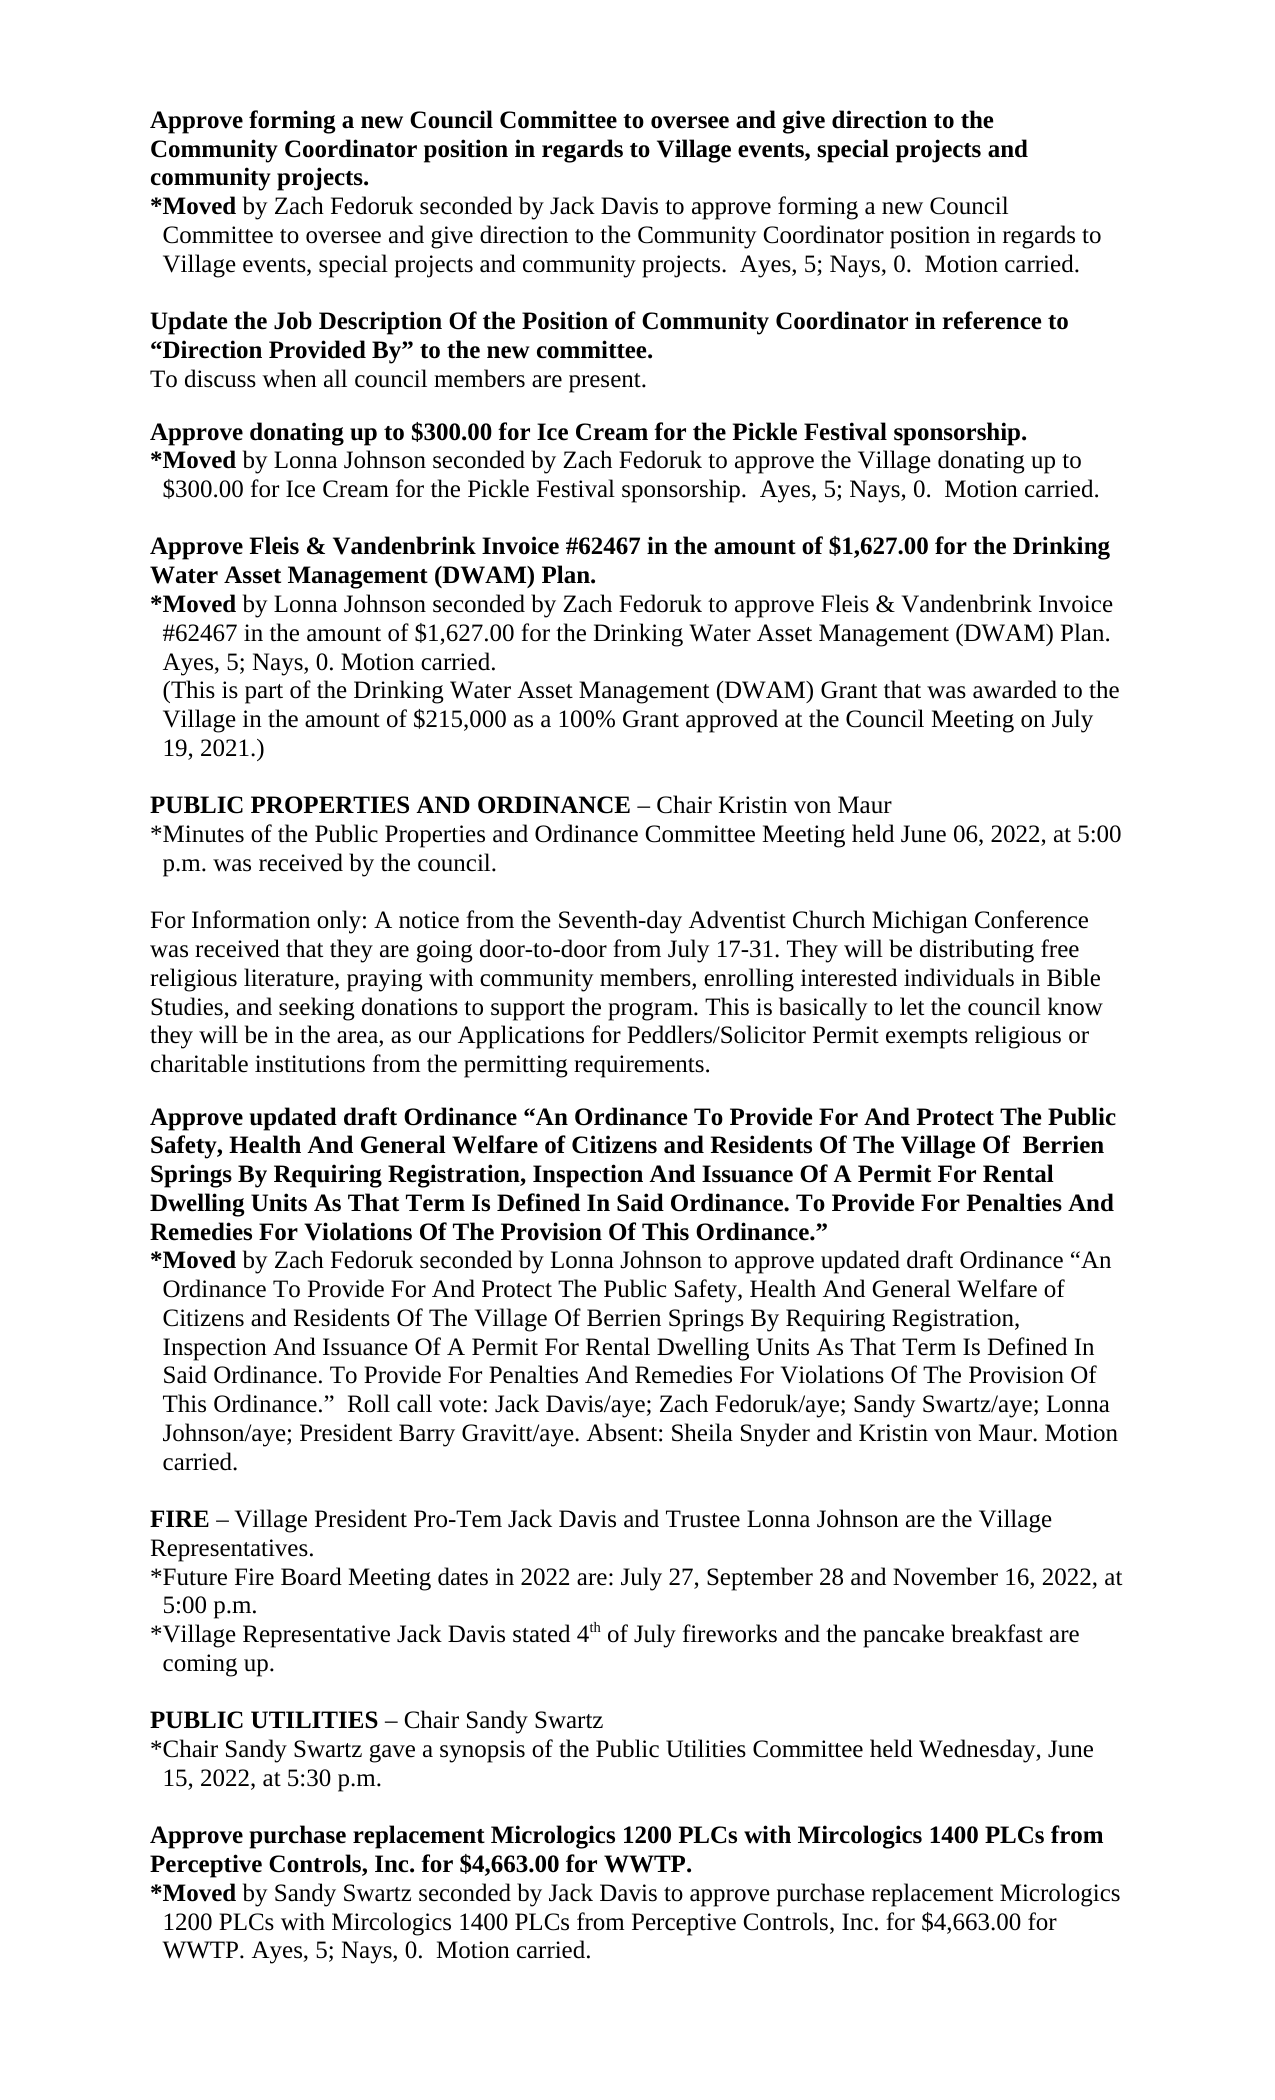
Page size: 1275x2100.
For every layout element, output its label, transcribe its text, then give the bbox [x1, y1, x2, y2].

text Said Ordinance. To Provide For Penalties And Remedies For Violations Of The Provision Of [150, 1361, 1125, 1389]
text Approve forming a new Council Committee to oversee and give direction to the Community Coordinator position in regards to Village events, special projects and community projects. [150, 105, 1125, 191]
text Inspection And Issuance Of A Permit For Rental Dwelling Units As That Term Is Defined In [150, 1332, 1125, 1361]
text Village events, special projects and community projects. Ayes, 5; Nays, 0. Motion carried. [150, 249, 1125, 277]
text Approve purchase replacement Micrologics 1200 PLCs with Mircologics 1400 PLCs from Perceptive Controls, Inc. for $4,663.00 for WWTP. [150, 1821, 1125, 1878]
text *Moved by Zach Fedoruk seconded by Lonna Johnson to approve updated draft Ordinance “An [150, 1246, 1125, 1274]
text Update the Job Description Of the Position of Community Coordinator in reference to “Direction Provided By” to the new committee. [150, 306, 1125, 364]
text Approve updated draft Ordinance “An Ordinance To Provide For And Protect The Public Safety, Health And General Welfare of Citizens and Residents Of The Village Of Berrien Springs By Requiring Registration, Inspection And Issuance Of A Permit For Rental Dwelling Units As That Term Is Defined In Said Ordinance. To Provide For Penalties And Remedies For Violations Of The Provision Of This Ordinance.” [150, 1102, 1125, 1246]
text Approve Fleis & Vandenbrink Invoice #62467 in the amount of $1,627.00 for the Drinking Water Asset Management (DWAM) Plan. [150, 532, 1125, 589]
text *Village Representative Jack Davis stated 4th of July fireworks and the pancake breakfast are [150, 1619, 1125, 1648]
text *Moved by Zach Fedoruk seconded by Jack Davis to approve forming a new Council [150, 191, 1125, 220]
text PUBLIC PROPERTIES AND ORDINANCE – Chair Kristin von Maur [150, 790, 1125, 819]
text Ordinance To Provide For And Protect The Public Safety, Health And General Welfare of [150, 1274, 1125, 1303]
text $300.00 for Ice Cream for the Pickle Festival sponsorship. Ayes, 5; Nays, 0. Motion carried. [150, 474, 1125, 503]
text To discuss when all council members are present. [150, 364, 1125, 417]
text carried. [150, 1447, 1125, 1476]
text WWTP. Ayes, 5; Nays, 0. Motion carried. [150, 1936, 1125, 1964]
text Johnson/aye; President Barry Gravitt/aye. Absent: Sheila Snyder and Kristin von Maur. Motion [150, 1418, 1125, 1447]
text 15, 2022, at 5:30 p.m. [150, 1763, 1125, 1792]
text *Moved by Lonna Johnson seconded by Zach Fedoruk to approve the Village donating up to [150, 445, 1125, 474]
text 1200 PLCs with Mircologics 1400 PLCs from Perceptive Controls, Inc. for $4,663.00 for [150, 1907, 1125, 1936]
text This Ordinance.” Roll call vote: Jack Davis/aye; Zach Fedoruk/aye; Sandy Swartz/aye; Lonna [150, 1389, 1125, 1418]
text (This is part of the Drinking Water Asset Management (DWAM) Grant that was awarded to the [150, 675, 1125, 704]
text Committee to oversee and give direction to the Community Coordinator position in regards to [150, 220, 1125, 249]
text For Information only: A notice from the Seventh-day Adventist Church Michigan Conference was received that they are going door-to-door from July 17-31. They will be distributing free religious literature, praying with community members, enrolling interested individuals in Bible Studies, and seeking donations to support the program. This is basically to let the council know they will be in the area, as our Applications for Peddlers/Solicitor Permit exempts religious or charitable institutions from the permitting requirements. [150, 905, 1125, 1102]
text FIRE – Village President Pro-Tem Jack Davis and Trustee Lonna Johnson are the Village Representatives. *Future Fire Board Meeting dates in 2022 are: July 27, September 28 and November 16, 2022, at [150, 1504, 1125, 1591]
text #62467 in the amount of $1,627.00 for the Drinking Water Asset Management (DWAM) Plan. [150, 618, 1125, 647]
text Ayes, 5; Nays, 0. Motion carried. [150, 647, 1125, 675]
text Village in the amount of $215,000 as a 100% Grant approved at the Council Meeting on July [150, 704, 1125, 733]
text PUBLIC UTILITIES – Chair Sandy Swartz [150, 1677, 1125, 1734]
text *Moved by Sandy Swartz seconded by Jack Davis to approve purchase replacement Micrologics [150, 1878, 1125, 1907]
text 19, 2021.) [150, 733, 1125, 762]
text *Moved by Lonna Johnson seconded by Zach Fedoruk to approve Fleis & Vandenbrink Invoice [150, 589, 1125, 618]
text coming up. [150, 1648, 1125, 1677]
text *Chair Sandy Swartz gave a synopsis of the Public Utilities Committee held Wednesday, June [150, 1734, 1125, 1763]
text p.m. was received by the council. [150, 848, 1125, 877]
text *Minutes of the Public Properties and Ordinance Committee Meeting held June 06, 2022, at 5:00 [150, 819, 1125, 848]
text Citizens and Residents Of The Village Of Berrien Springs By Requiring Registration, [150, 1303, 1125, 1332]
text Approve donating up to $300.00 for Ice Cream for the Pickle Festival sponsorship. [150, 417, 1125, 445]
text 5:00 p.m. [150, 1591, 1125, 1619]
